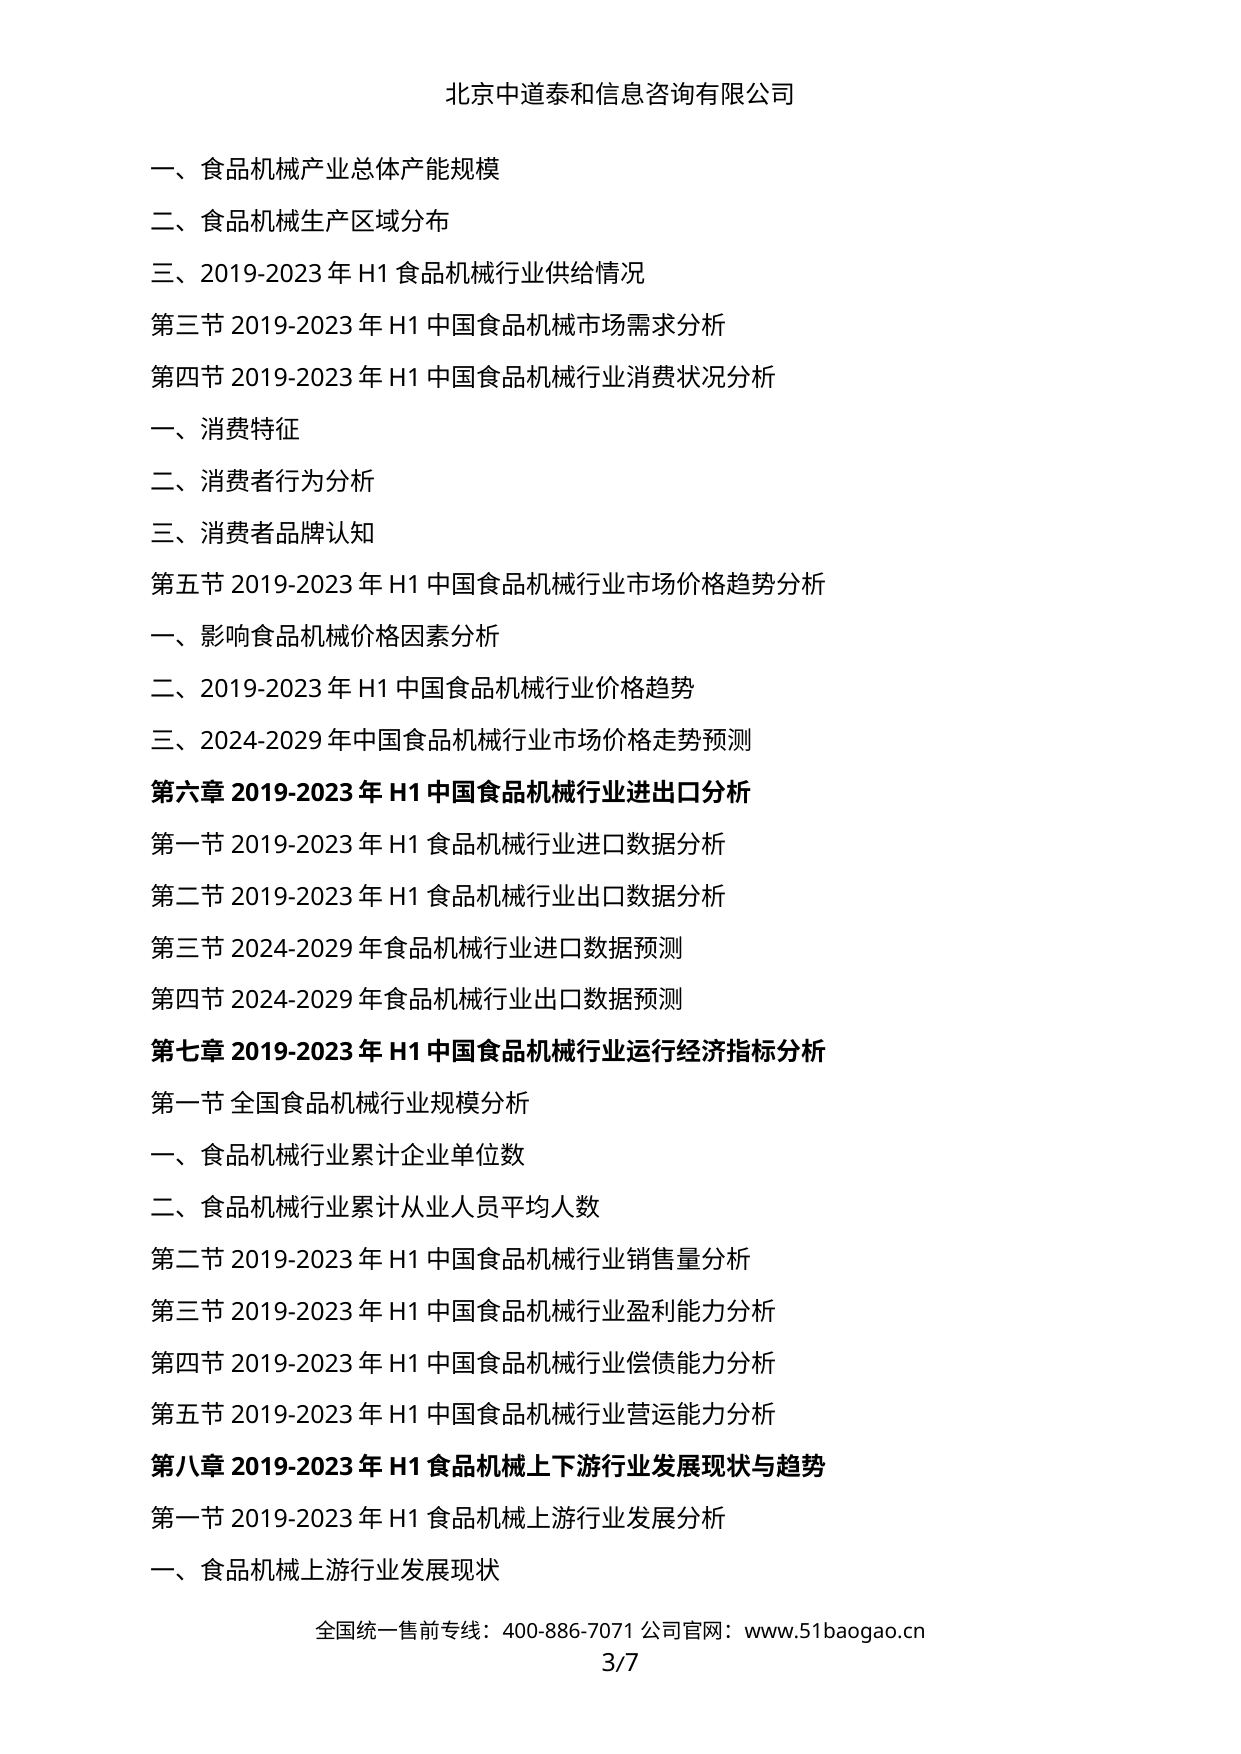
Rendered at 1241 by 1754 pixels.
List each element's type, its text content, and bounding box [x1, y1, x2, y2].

text 第三节 2019-2023年H1中国食品机械行业盈利能力分析 [150, 1291, 1090, 1327]
text 第六章 2019-2023年H1中国食品机械行业进出口分析 [150, 772, 1090, 809]
text 二、消费者行为分析 [150, 461, 1090, 497]
text 第三节 2019-2023年H1中国食品机械市场需求分析 [150, 306, 1090, 342]
text 第二节 2019-2023年H1食品机械行业出口数据分析 [150, 876, 1090, 912]
text 第一节 全国食品机械行业规模分析 [150, 1084, 1090, 1120]
text 一、影响食品机械价格因素分析 [150, 617, 1090, 653]
text 第五节 2019-2023年H1中国食品机械行业市场价格趋势分析 [150, 565, 1090, 601]
text 第八章 2019-2023年H1食品机械上下游行业发展现状与趋势 [150, 1447, 1090, 1483]
text 二、食品机械行业累计从业人员平均人数 [150, 1187, 1090, 1224]
text 二、2019-2023年H1中国食品机械行业价格趋势 [150, 669, 1090, 705]
text 第四节 2019-2023年H1中国食品机械行业消费状况分析 [150, 357, 1090, 394]
text 第七章 2019-2023年H1中国食品机械行业运行经济指标分析 [150, 1032, 1090, 1068]
text 三、消费者品牌认知 [150, 513, 1090, 549]
text 第四节 2019-2023年H1中国食品机械行业偿债能力分析 [150, 1343, 1090, 1379]
text 第一节 2019-2023年H1食品机械行业进口数据分析 [150, 824, 1090, 861]
text 第五节 2019-2023年H1中国食品机械行业营运能力分析 [150, 1395, 1090, 1431]
text 第一节 2019-2023年H1食品机械上游行业发展分析 [150, 1499, 1090, 1535]
text 一、食品机械行业累计企业单位数 [150, 1136, 1090, 1172]
text 二、食品机械生产区域分布 [150, 202, 1090, 238]
text 一、食品机械产业总体产能规模 [150, 150, 1090, 186]
text 第二节 2019-2023年H1中国食品机械行业销售量分析 [150, 1239, 1090, 1276]
text 第四节 2024-2029年食品机械行业出口数据预测 [150, 980, 1090, 1016]
text 第三节 2024-2029年食品机械行业进口数据预测 [150, 928, 1090, 964]
text 一、食品机械上游行业发展现状 [150, 1551, 1090, 1587]
text 三、2024-2029年中国食品机械行业市场价格走势预测 [150, 721, 1090, 757]
text 三、2019-2023年H1食品机械行业供给情况 [150, 254, 1090, 290]
text 一、消费特征 [150, 409, 1090, 446]
